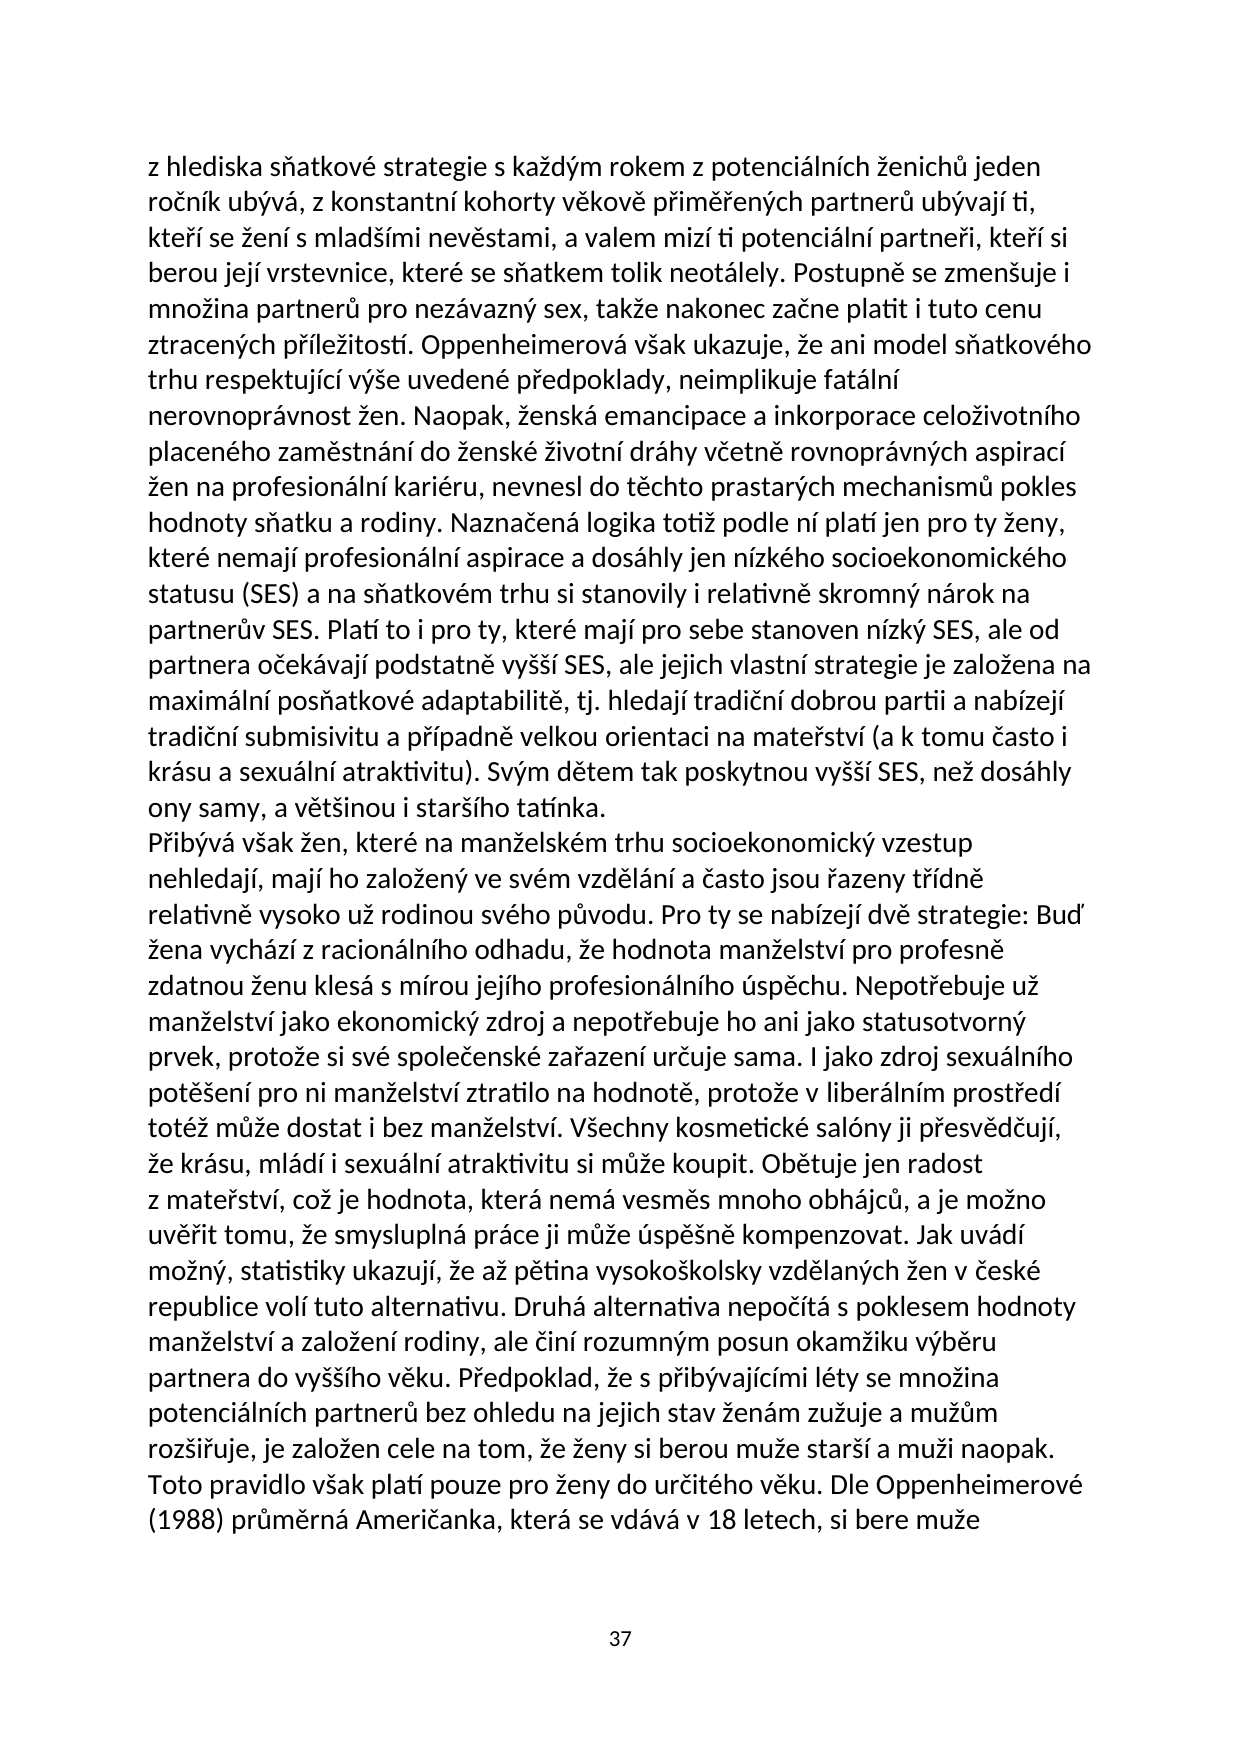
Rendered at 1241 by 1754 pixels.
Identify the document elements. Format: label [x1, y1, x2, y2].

text [148, 148, 1093, 824]
text [148, 824, 1093, 1537]
